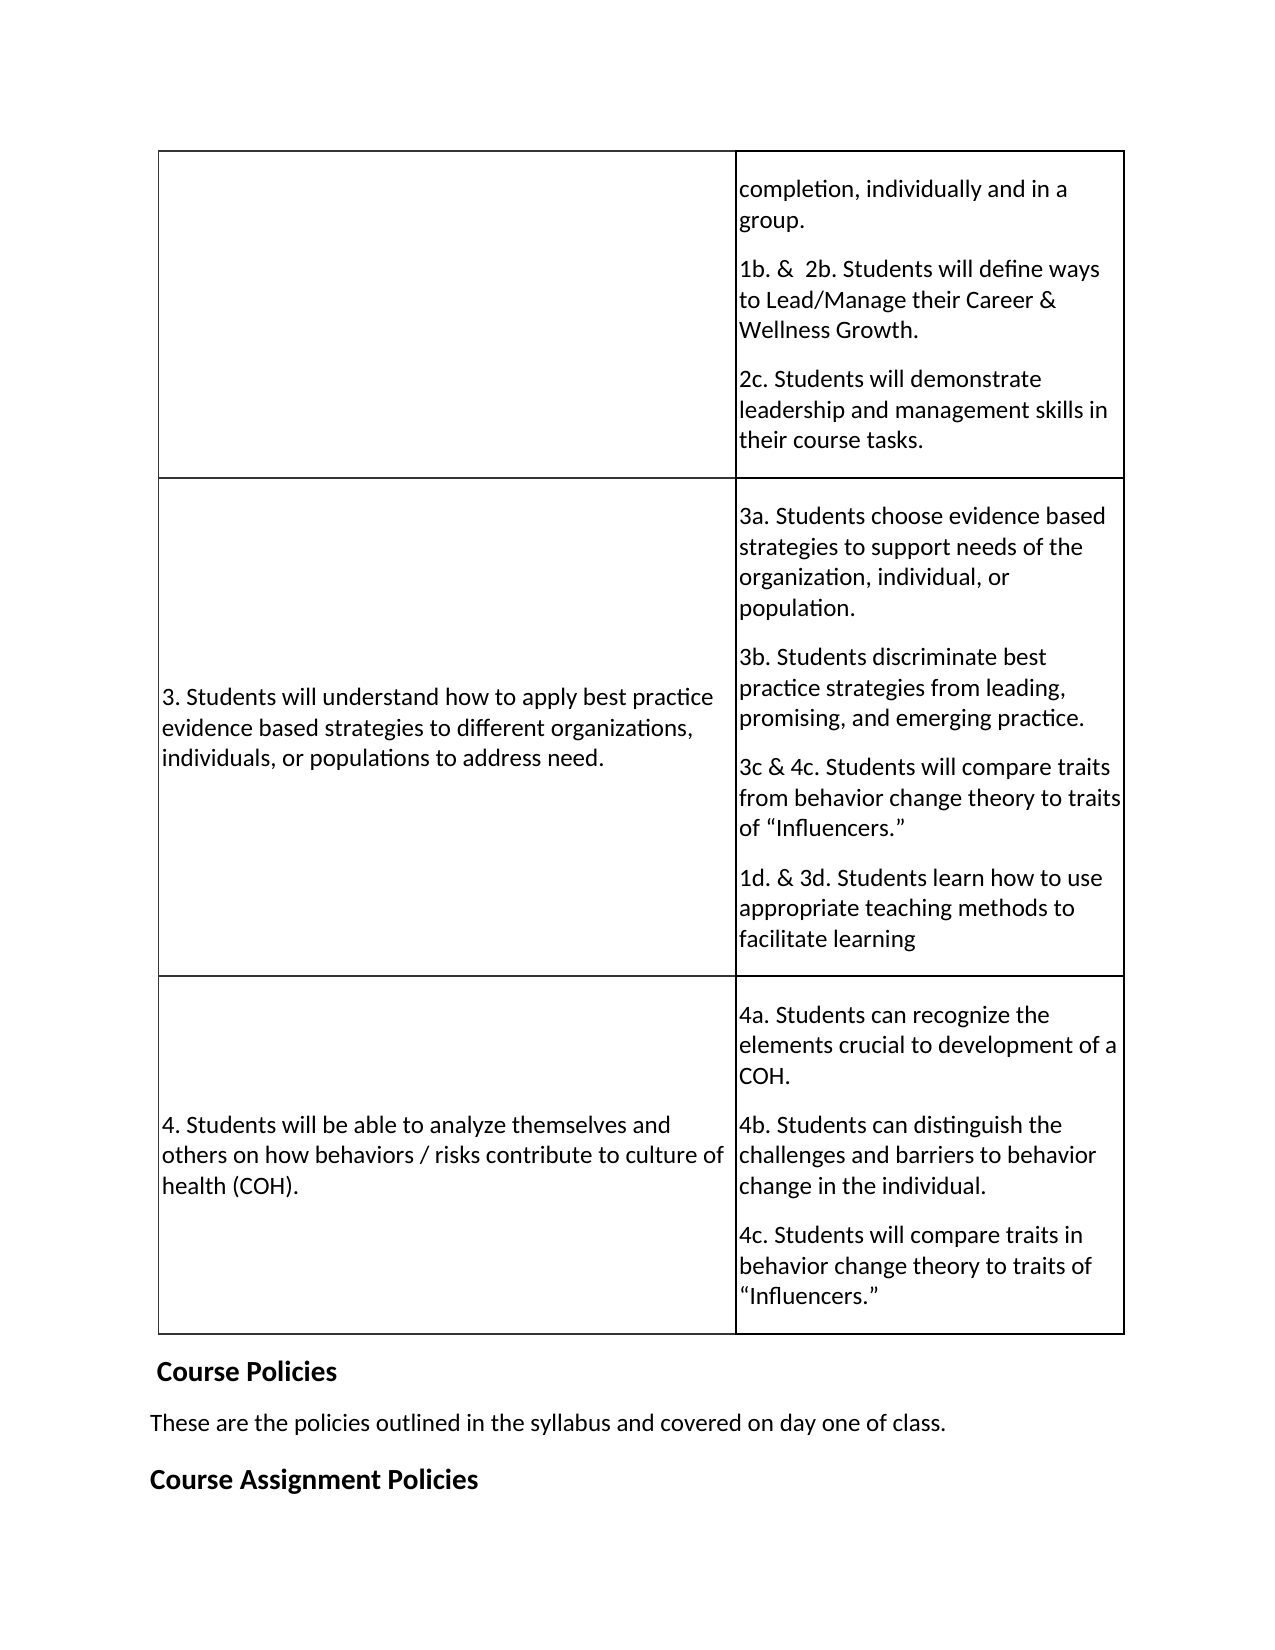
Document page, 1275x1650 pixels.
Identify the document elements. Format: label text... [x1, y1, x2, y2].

text Course Policies [150, 1353, 1125, 1389]
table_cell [737, 152, 1123, 477]
table_cell 3. Students will understand how to apply best practice evidence based strategies to different organizations, individuals, or populations to address need. [159, 479, 735, 975]
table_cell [159, 152, 735, 477]
text These are the policies outlined in the syllabus and covered on day one of class. [150, 1407, 1125, 1438]
table_cell 4. Students will be able to analyze themselves and others on how behaviors / risks contribute to culture of health (COH). [159, 977, 735, 1333]
table_cell 3a. Students choose evidence based strategies to support needs of the organization, individual, or population. 3b. Students discriminate best practice strategies from leading, promising, and emerging practice. 3c & 4c. Students will compare traits from behavior change theory to traits of “Influencers.” 1d. & 3d. Students learn how to use appropriate teaching methods to facilitate learning [737, 479, 1123, 975]
text Course Assignment Policies [150, 1461, 1125, 1497]
table_cell 4a. Students can recognize the elements crucial to development of a COH. 4b. Students can distinguish the challenges and barriers to behavior change in the individual. 4c. Students will compare traits in behavior change theory to traits of “Influencers.” [737, 977, 1123, 1333]
